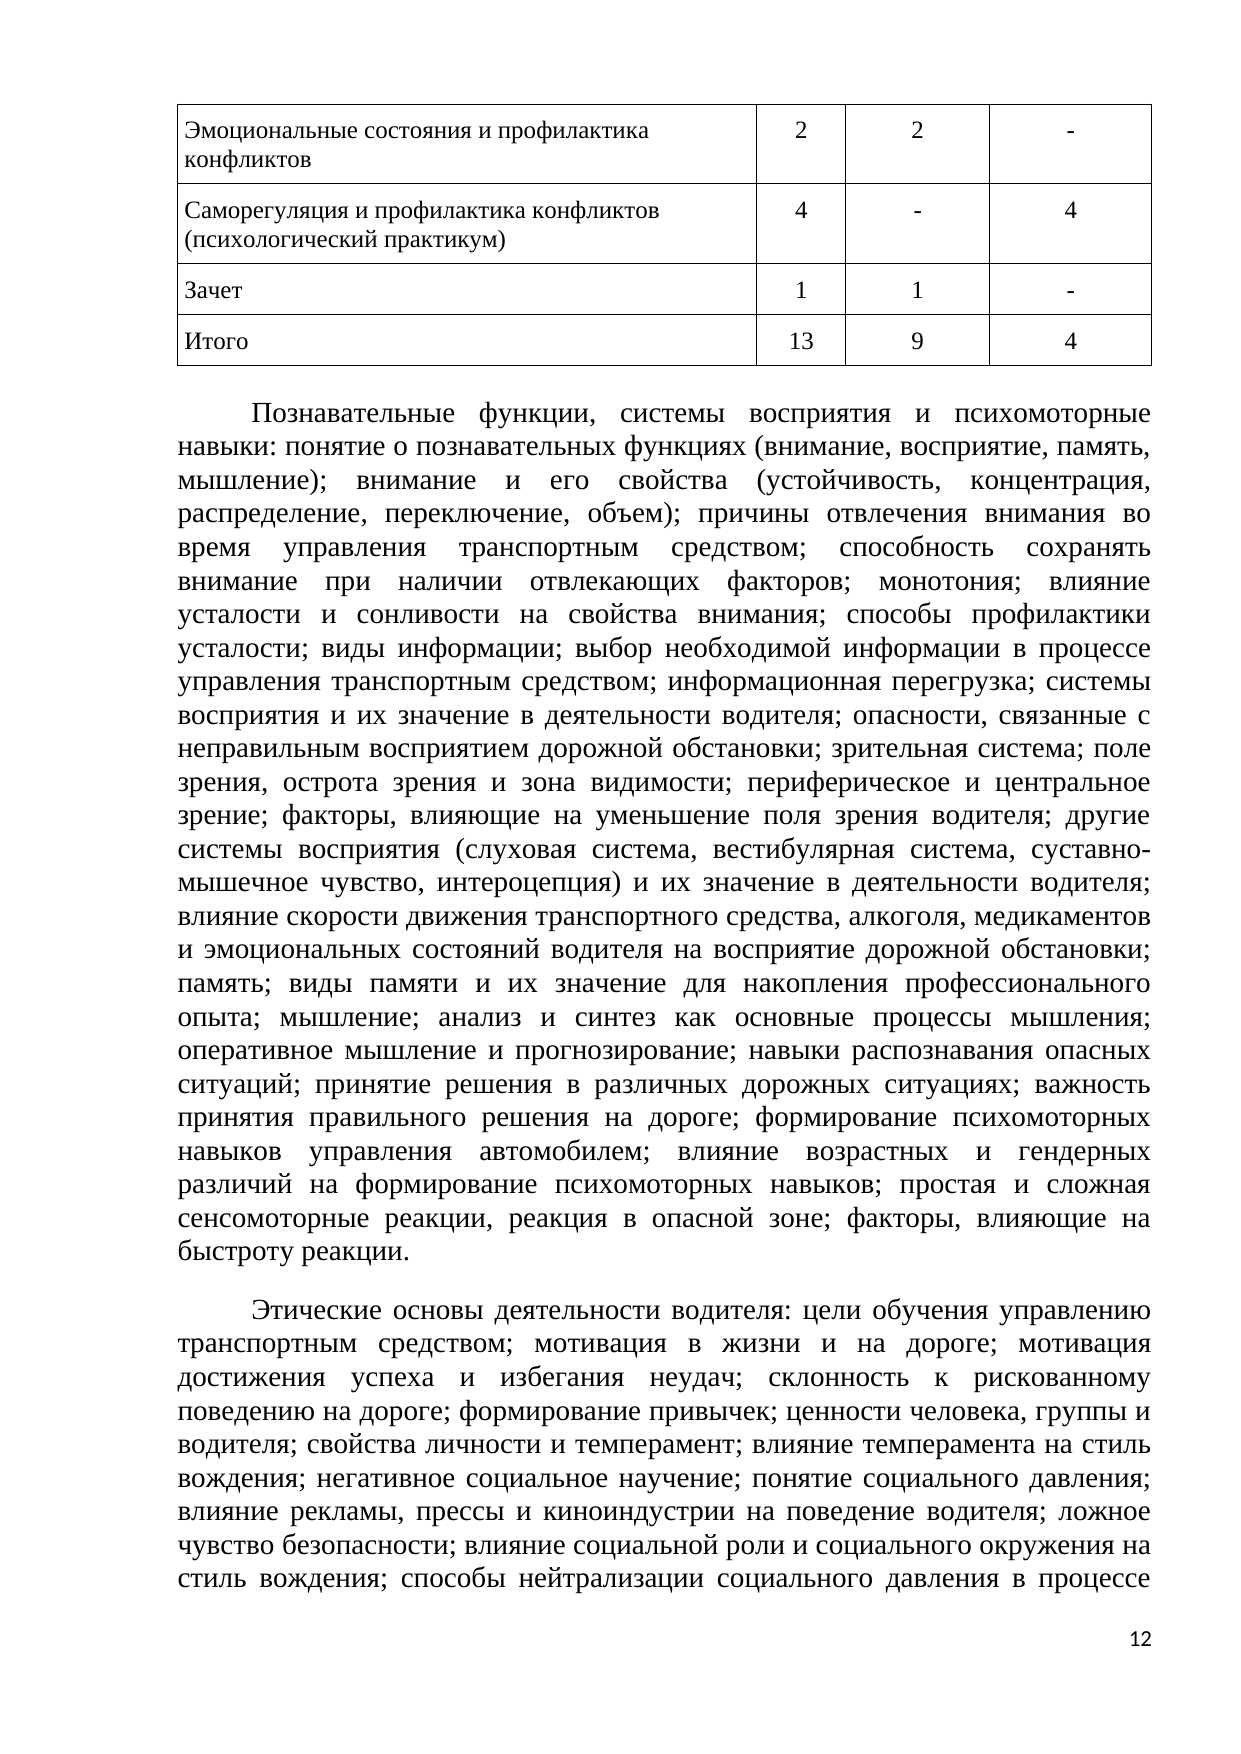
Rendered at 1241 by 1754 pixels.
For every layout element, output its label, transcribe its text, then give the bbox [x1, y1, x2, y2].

table_cell - [990, 105, 1151, 183]
table_cell Саморегуляция и профилактика конфликтов (психологический практикум) [178, 184, 756, 263]
table_cell - [990, 264, 1151, 314]
table_cell 1 [757, 264, 845, 314]
table_cell Эмоциональные состояния и профилактика конфликтов [178, 105, 756, 183]
table_cell 2 [846, 105, 989, 183]
table_cell - [846, 184, 989, 263]
table_cell 2 [757, 105, 845, 183]
table_cell 4 [757, 184, 845, 263]
table_cell 13 [757, 315, 845, 365]
table_cell Зачет [178, 264, 756, 314]
table_cell 1 [846, 264, 989, 314]
table_cell Итого [178, 315, 756, 365]
text Познавательные функции, системы восприятия и психомоторные навыки: понятие о познавательных функциях (внимание, восприятие, память, мышление); внимание и его свойства (устойчивость, концентрация, распределение, переключение, объем); причины отвлечения внимания во время управления транспортным средством; способность сохранять внимание при наличии отвлекающих факторов; монотония; влияние усталости и сонливости на свойства внимания; способы профилактики усталости; виды информации; выбор необходимой информации в процессе управления транспортным средством; информационная перегрузка; системы восприятия и их значение в деятельности водителя; опасности, связанные с неправильным восприятием дорожной обстановки; зрительная система; поле зрения, острота зрения и зона видимости; периферическое и центральное зрение; факторы, влияющие на уменьшение поля зрения водителя; другие системы восприятия (слуховая система, вестибулярная система, суставно-мышечное чувство, интероцепция) и их значение в деятельности водителя; влияние скорости движения транспортного средства, алкоголя, медикаментов и эмоциональных состояний водителя на восприятие дорожной обстановки; память; виды памяти и их значение для накопления профессионального опыта; мышление; анализ и синтез как основные процессы мышления; оперативное мышление и прогнозирование; навыки распознавания опасных ситуаций; принятие решения в различных дорожных ситуациях; важность принятия правильного решения на дороге; формирование психомоторных навыков управления автомобилем; влияние возрастных и гендерных различий на формирование психомоторных навыков; простая и сложная сенсомоторные реакции, реакция в опасной зоне; факторы, влияющие на быстроту реакции. [177, 395, 1152, 1267]
table_cell 4 [990, 315, 1151, 365]
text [177, 1292, 1152, 1594]
table_cell 4 [990, 184, 1151, 263]
table_cell 9 [846, 315, 989, 365]
